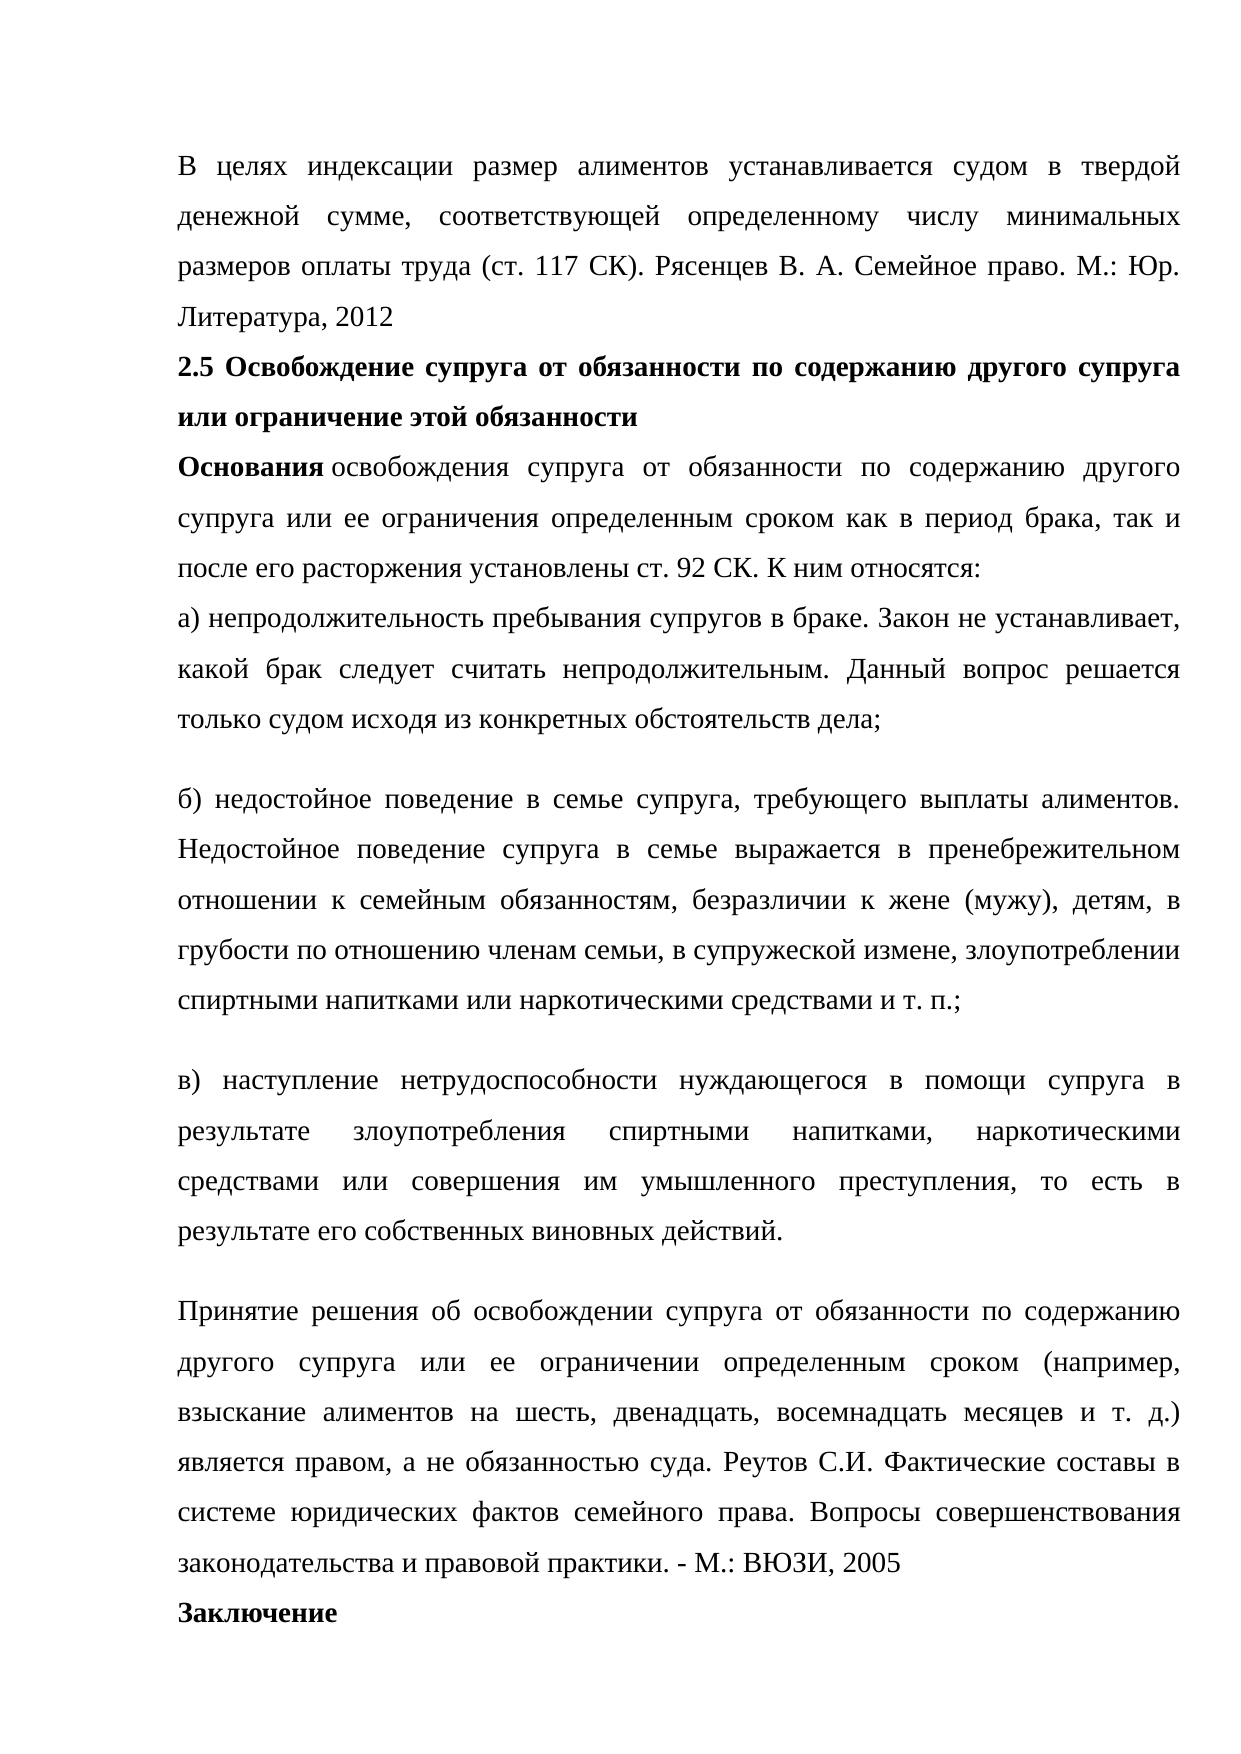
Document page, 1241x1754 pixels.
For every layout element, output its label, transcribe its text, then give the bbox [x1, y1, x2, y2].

text Основания освобождения супруга от обязанности по содержанию другого супруга или ее ограничения определенным сроком как в период брака, так и после его расторжения установлены ст. 92 СК. К ним относятся: [177, 449, 1181, 584]
text В целях индексации размер алиментов устанавливается судом в твердой денежной сумме, соответствующей определенному числу минимальных размеров оплаты труда (ст. 117 СК). Рясенцев В. А. Семейное право. М.: Юр. Литература, 2012 [177, 148, 1181, 332]
text в) наступление нетрудоспособности нуждающегося в помощи супруга в результате злоупотребления спиртными напитками, наркотическими средствами или совершения им умышленного преступления, то есть в результате его собственных виновных действий. [177, 1062, 1181, 1247]
text Принятие решения об освобождении супруга от обязанности по содержанию другого супруга или ее ограничении определенным сроком (например, взыскание алиментов на шесть, двенадцать, восемнадцать месяцев и т. д.) является правом, а не обязанностью суда. Реутов С.И. Фактические составы в системе юридических фактов семейного права. Вопросы совершенствования законодательства и правовой практики. - М.: ВЮЗИ, 2005 [177, 1293, 1181, 1578]
subtitle 2.5 Освобождение супруга от обязанности по содержанию другого супруга или ограничение этой обязанности [177, 349, 1181, 433]
text б) недостойное поведение в семье супруга, требующего выплаты алиментов. Недостойное поведение супруга в семье выражается в пренебрежительном отношении к семейным обязанностям, безразличии к жене (мужу), детям, в грубости по отношению членам семьи, в супружеской измене, злоупотреблении спиртными напитками или наркотическими средствами и т. п.; [177, 781, 1181, 1016]
subtitle Заключение [177, 1595, 1181, 1629]
text а) непродолжительность пребывания супругов в браке. Закон не устанавливает, какой брак следует считать непродолжительным. Данный вопрос решается только судом исходя из конкретных обстоятельств дела; [177, 601, 1181, 735]
